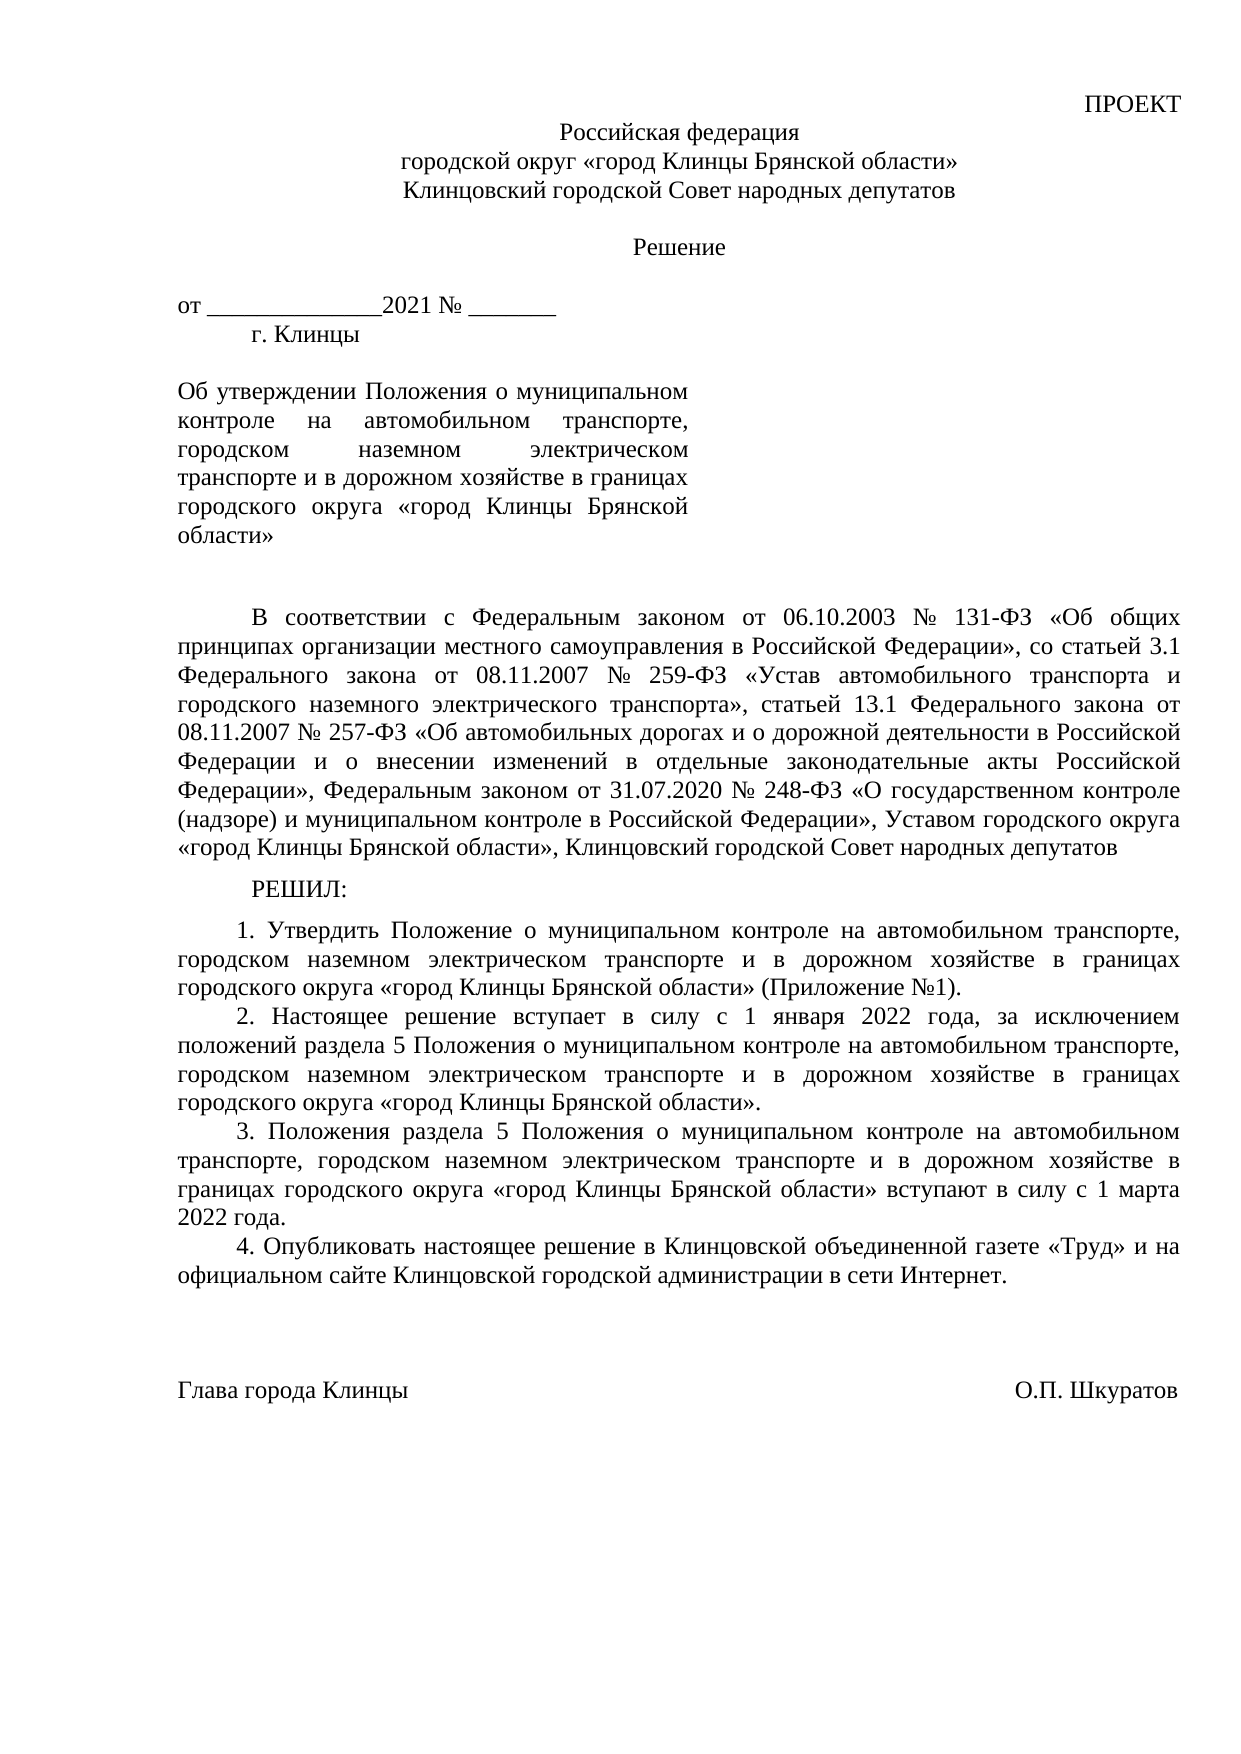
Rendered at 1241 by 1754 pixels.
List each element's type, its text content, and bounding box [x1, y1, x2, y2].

text городской округ «город Клинцы Брянской области» [177, 146, 1181, 175]
text РЕШИЛ: [177, 874, 1181, 902]
text от ______________2021 № _______ [177, 290, 1181, 319]
text 4. Опубликовать настоящее решение в Клинцовской объединенной газете «Труд» и на официальном сайте Клинцовской городской администрации в сети Интернет. [177, 1231, 1181, 1289]
text 2. Настоящее решение вступает в силу с 1 января 2022 года, за исключением положений раздела 5 Положения о муниципальном контроле на автомобильном транспорте, городском наземном электрическом транспорте и в дорожном хозяйстве в границах городского округа «город Клинцы Брянской области». [177, 1001, 1181, 1116]
text Российская федерация [177, 117, 1181, 146]
text г. Клинцы [177, 319, 1181, 347]
text Решение [177, 232, 1181, 261]
text ПРОЕКТ [177, 89, 1181, 117]
text 3. Положения раздела 5 Положения о муниципальном контроле на автомобильном транспорте, городском наземном электрическом транспорте и в дорожном хозяйстве в границах городского округа «город Клинцы Брянской области» вступают в силу с 1 марта 2022 года. [177, 1116, 1181, 1231]
text В соответствии с Федеральным законом от 06.10.2003 № 131-ФЗ «Об общих принципах организации местного самоуправления в Российской Федерации», со статьей 3.1 Федерального закона от 08.11.2007 № 259-ФЗ «Устав автомобильного транспорта и городского наземного электрического транспорта», статьей 13.1 Федерального закона от 08.11.2007 № 257-ФЗ «Об автомобильных дорогах и о дорожной деятельности в Российской Федерации и о внесении изменений в отдельные законодательные акты Российской Федерации», Федеральным законом от 31.07.2020 № 248-ФЗ «О государственном контроле (надзоре) и муниципальном контроле в Российской Федерации», Уставом городского округа «город Клинцы Брянской области», Клинцовский городской Совет народных депутатов [177, 602, 1181, 861]
text Клинцовский городской Совет народных депутатов [177, 175, 1181, 204]
text Глава города Клинцы О.П. Шкуратов [177, 1375, 1181, 1404]
text 1. Утвердить Положение о муниципальном контроле на автомобильном транспорте, городском наземном электрическом транспорте и в дорожном хозяйстве в границах городского округа «город Клинцы Брянской области» (Приложение №1). [177, 915, 1181, 1001]
table_header Об утверждении Положения о муниципальном контроле на автомобильном транспорте, городском наземном электрическом транспорте и в дорожном хозяйстве в границах городского округа «город Клинцы Брянской области» [166, 376, 700, 574]
